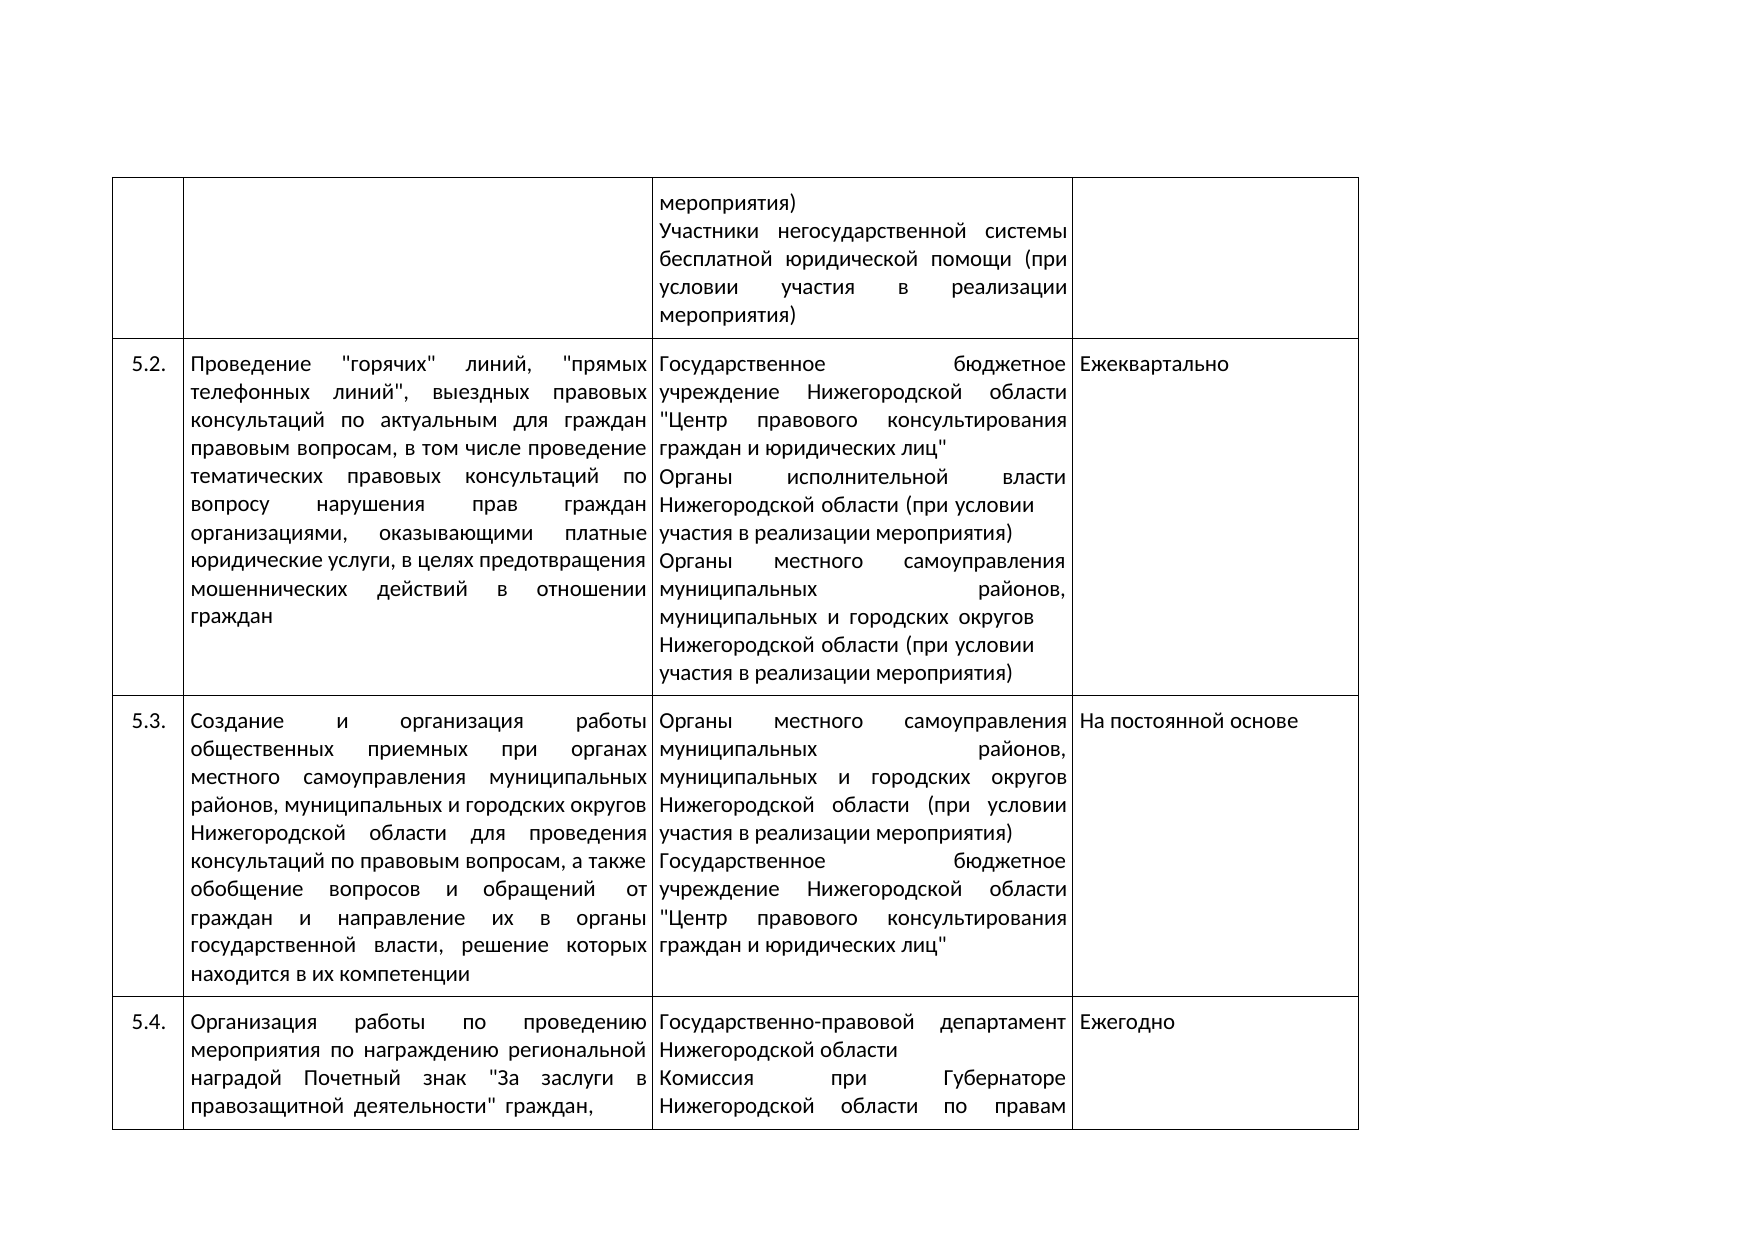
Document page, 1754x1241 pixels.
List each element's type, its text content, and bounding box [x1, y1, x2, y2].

table_cell Проведение "горячих" линий, "прямых телефонных линий", выездных правовых консультаций по актуальным для граждан правовым вопросам, в том числе проведение тематических правовых консультаций по вопросу нарушения прав граждан организациями, оказывающими платные юридические услуги, в целях предотвращения мошеннических действий в отношении граждан [184, 339, 652, 695]
table_header мероприятия) Участники негосударственной системы бесплатной юридической помощи (при условии участия в реализации мероприятия) [653, 178, 1072, 338]
table_cell Государственное бюджетное учреждение Нижегородской области "Центр правового консультирования граждан и юридических лиц" Органы исполнительной власти Нижегородской области (при условии участия в реализации мероприятия) Органы местного самоуправления муниципальных районов, муниципальных и городских округов Нижегородской области (при условии участия в реализации мероприятия) [653, 339, 1072, 695]
table_header [1073, 178, 1358, 338]
table_header [184, 178, 652, 338]
table_header [113, 178, 183, 338]
table_cell На постоянной основе [1073, 696, 1358, 996]
table_cell Создание и организация работы общественных приемных при органах местного самоуправления муниципальных районов, муниципальных и городских округов Нижегородской области для проведения консультаций по правовым вопросам, а также обобщение вопросов и обращений от граждан и направление их в органы государственной власти, решение которых находится в их компетенции [184, 696, 652, 996]
table_cell Органы местного самоуправления муниципальных районов, муниципальных и городских округов Нижегородской области (при условии участия в реализации мероприятия) Государственное бюджетное учреждение Нижегородской области "Центр правового консультирования граждан и юридических лиц" [653, 696, 1072, 996]
table_cell Организация работы по проведению мероприятия по награждению региональной наградой Почетный знак "За заслуги в правозащитной деятельности" граждан, [184, 997, 652, 1129]
table_cell Ежеквартально [1073, 339, 1358, 695]
table_cell 5.4. [113, 997, 183, 1129]
table_cell Ежегодно [1073, 997, 1358, 1129]
table_cell 5.3. [113, 696, 183, 996]
table_cell 5.2. [113, 339, 183, 695]
table_cell Государственно-правовой департамент Нижегородской области Комиссия при Губернаторе Нижегородской области по правам [653, 997, 1072, 1129]
